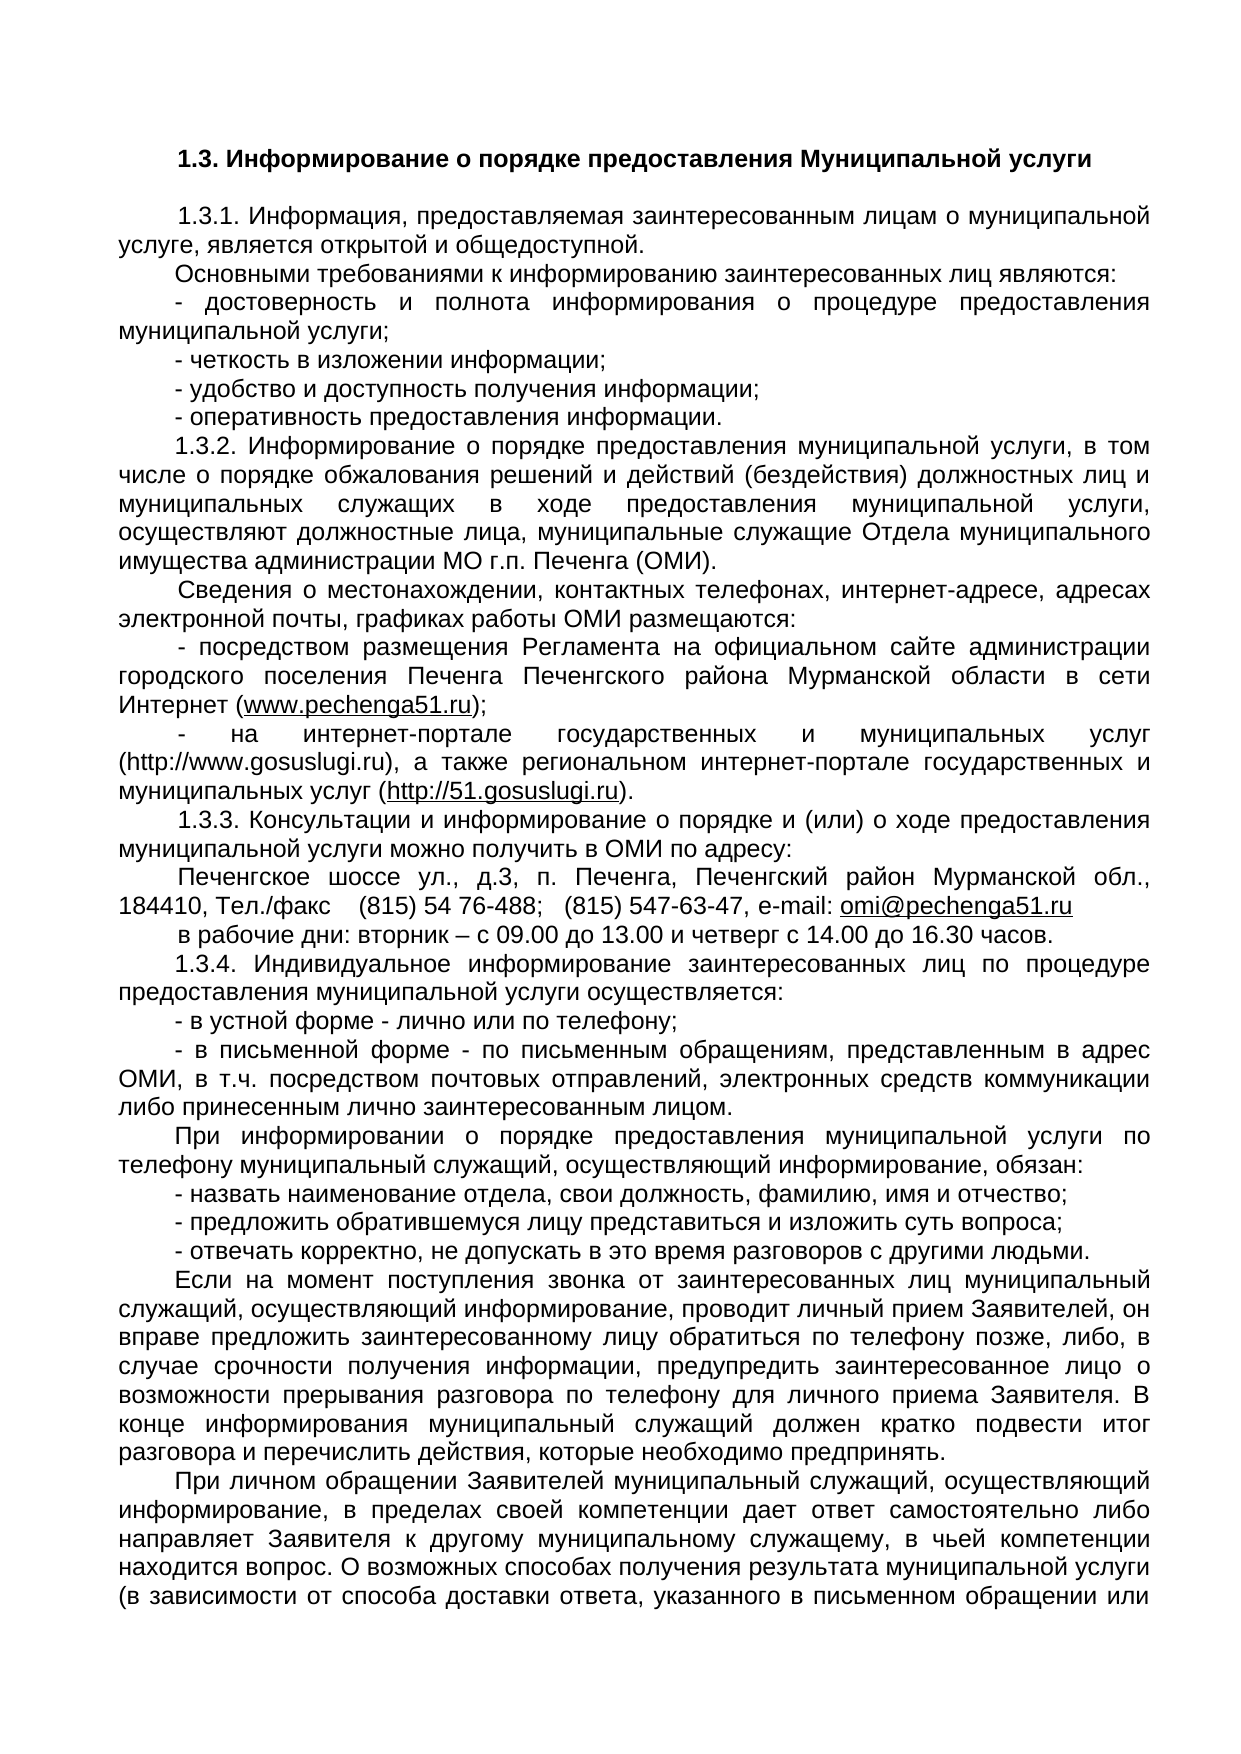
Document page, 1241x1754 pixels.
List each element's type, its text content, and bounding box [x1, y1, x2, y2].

text Печенгское шоссе ул., д.3, п. Печенга, Печенгский район Мурманской обл., 184410, Тел./факс (815) 54 76-488; (815) 547-63-47, e-mail: omi@pechenga51.ru [118, 862, 1152, 920]
text - на интернет-портале государственных и муниципальных услуг (http://www.gosuslugi.ru), а также региональном интернет-портале государственных и муниципальных услуг (http://51.gosuslugi.ru). [118, 719, 1152, 805]
text - в устной форме - лично или по телефону; [118, 1006, 1152, 1035]
text - назвать наименование отдела, свои должность, фамилию, имя и отчество; [118, 1179, 1152, 1207]
text 1.3.3. Консультации и информирование о порядке и (или) о ходе предоставления муниципальной услуги можно получить в ОМИ по адресу: [118, 805, 1152, 862]
text - отвечать корректно, не допускать в это время разговоров с другими людьми. [118, 1236, 1152, 1265]
text 1.3. Информирование о порядке предоставления Муниципальной услуги [118, 144, 1152, 172]
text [118, 1466, 1152, 1610]
text - четкость в изложении информации; [118, 345, 1152, 374]
text - удобство и доступность получения информации; [118, 374, 1152, 402]
text - посредством размещения Регламента на официальном сайте администрации городского поселения Печенга Печенгского района Мурманской области в сети Интернет (www.pechenga51.ru); [118, 632, 1152, 719]
text Если на момент поступления звонка от заинтересованных лиц муниципальный служащий, осуществляющий информирование, проводит личный прием Заявителей, он вправе предложить заинтересованному лицу обратиться по телефону позже, либо, в случае срочности получения информации, предупредить заинтересованное лицо о возможности прерывания разговора по телефону для личного приема Заявителя. В конце информирования муниципальный служащий должен кратко подвести итог разговора и перечислить действия, которые необходимо предпринять. [118, 1265, 1152, 1466]
text 1.3.2. Информирование о порядке предоставления муниципальной услуги, в том числе о порядке обжалования решений и действий (бездействия) должностных лиц и муниципальных служащих в ходе предоставления муниципальной услуги, осуществляют должностные лица, муниципальные служащие Отдела муниципального имущества администрации МО г.п. Печенга (ОМИ). [118, 431, 1152, 575]
text в рабочие дни: вторник – c 09.00 до 13.00 и четверг с 14.00 до 16.30 часов. [118, 920, 1152, 949]
text - оперативность предоставления информации. [118, 402, 1152, 431]
text - в письменной форме - по письменным обращениям, представленным в адрес ОМИ, в т.ч. посредством почтовых отправлений, электронных средств коммуникации либо принесенным лично заинтересованным лицом. [118, 1035, 1152, 1121]
text 1.3.4. Индивидуальное информирование заинтересованных лиц по процедуре предоставления муниципальной услуги осуществляется: [118, 949, 1152, 1006]
text 1.3.1. Информация, предоставляемая заинтересованным лицам о муниципальной услуге, является открытой и общедоступной. [118, 201, 1152, 259]
text Сведения о местонахождении, контактных телефонах, интернет-адресе, адресах электронной почты, графиках работы ОМИ размещаются: [118, 575, 1152, 632]
text Основными требованиями к информированию заинтересованных лиц являются: [118, 259, 1152, 287]
text - предложить обратившемуся лицу представиться и изложить суть вопроса; [118, 1207, 1152, 1236]
text При информировании о порядке предоставления муниципальной услуги по телефону муниципальный служащий, осуществляющий информирование, обязан: [118, 1121, 1152, 1179]
text - достоверность и полнота информирования о процедуре предоставления муниципальной услуги; [118, 287, 1152, 345]
